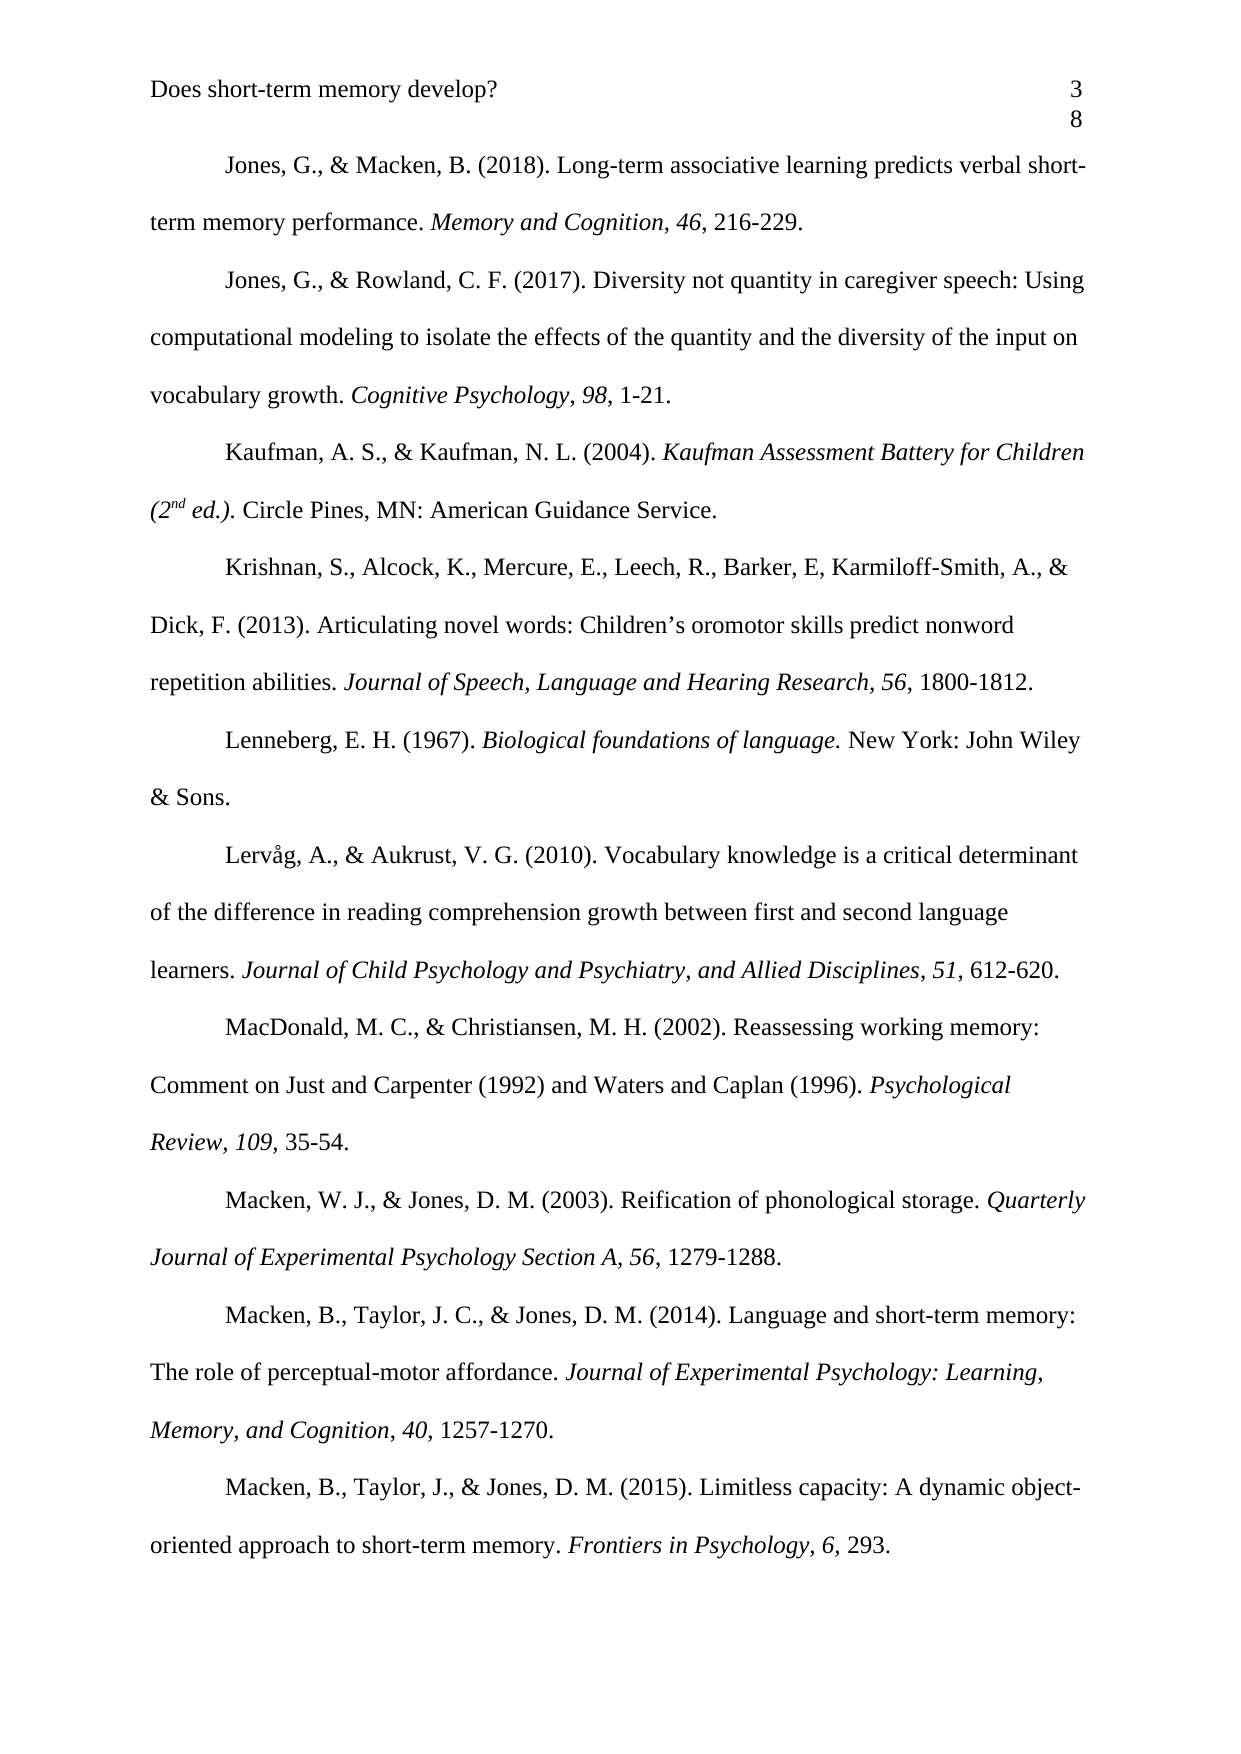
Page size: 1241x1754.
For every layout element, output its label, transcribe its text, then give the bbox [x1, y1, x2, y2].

text Jones, G., & Rowland, C. F. (2017). Diversity not quantity in caregiver speech: Using computational modeling to isolate the effects of the quantity and the diversity of the input on vocabulary growth. Cognitive Psychology, 98, 1-21. [150, 265, 1090, 409]
text Krishnan, S., Alcock, K., Mercure, E., Leech, R., Barker, E, Karmiloff-Smith, A., & Dick, F. (2013). Articulating novel words: Children’s oromotor skills predict nonword repetition abilities. Journal of Speech, Language and Hearing Research, 56, 1800-1812. [150, 552, 1090, 696]
text Kaufman, A. S., & Kaufman, N. L. (2004). Kaufman Assessment Battery for Children (2nd ed.). Circle Pines, MN: American Guidance Service. [150, 437, 1090, 524]
text Macken, W. J., & Jones, D. M. (2003). Reification of phonological storage. Quarterly Journal of Experimental Psychology Section A, 56, 1279-1288. [150, 1185, 1090, 1271]
text MacDonald, M. C., & Christiansen, M. H. (2002). Reassessing working memory: Comment on Just and Carpenter (1992) and Waters and Caplan (1996). Psychological Review, 109, 35-54. [150, 1012, 1090, 1156]
text Macken, B., Taylor, J. C., & Jones, D. M. (2014). Language and short-term memory: The role of perceptual-motor affordance. Journal of Experimental Psychology: Learning, Memory, and Cognition, 40, 1257-1270. [150, 1300, 1090, 1444]
text Jones, G., & Macken, B. (2018). Long-term associative learning predicts verbal short-term memory performance. Memory and Cognition, 46, 216-229. [150, 150, 1090, 236]
text Lenneberg, E. H. (1967). Biological foundations of language. New York: John Wiley & Sons. [150, 725, 1090, 811]
text Macken, B., Taylor, J., & Jones, D. M. (2015). Limitless capacity: A dynamic object-oriented approach to short-term memory. Frontiers in Psychology, 6, 293. [150, 1472, 1090, 1559]
text Lervåg, A., & Aukrust, V. G. (2010). Vocabulary knowledge is a critical determinant of the difference in reading comprehension growth between first and second language learners. Journal of Child Psychology and Psychiatry, and Allied Disciplines, 51, 612-620. [150, 840, 1090, 984]
